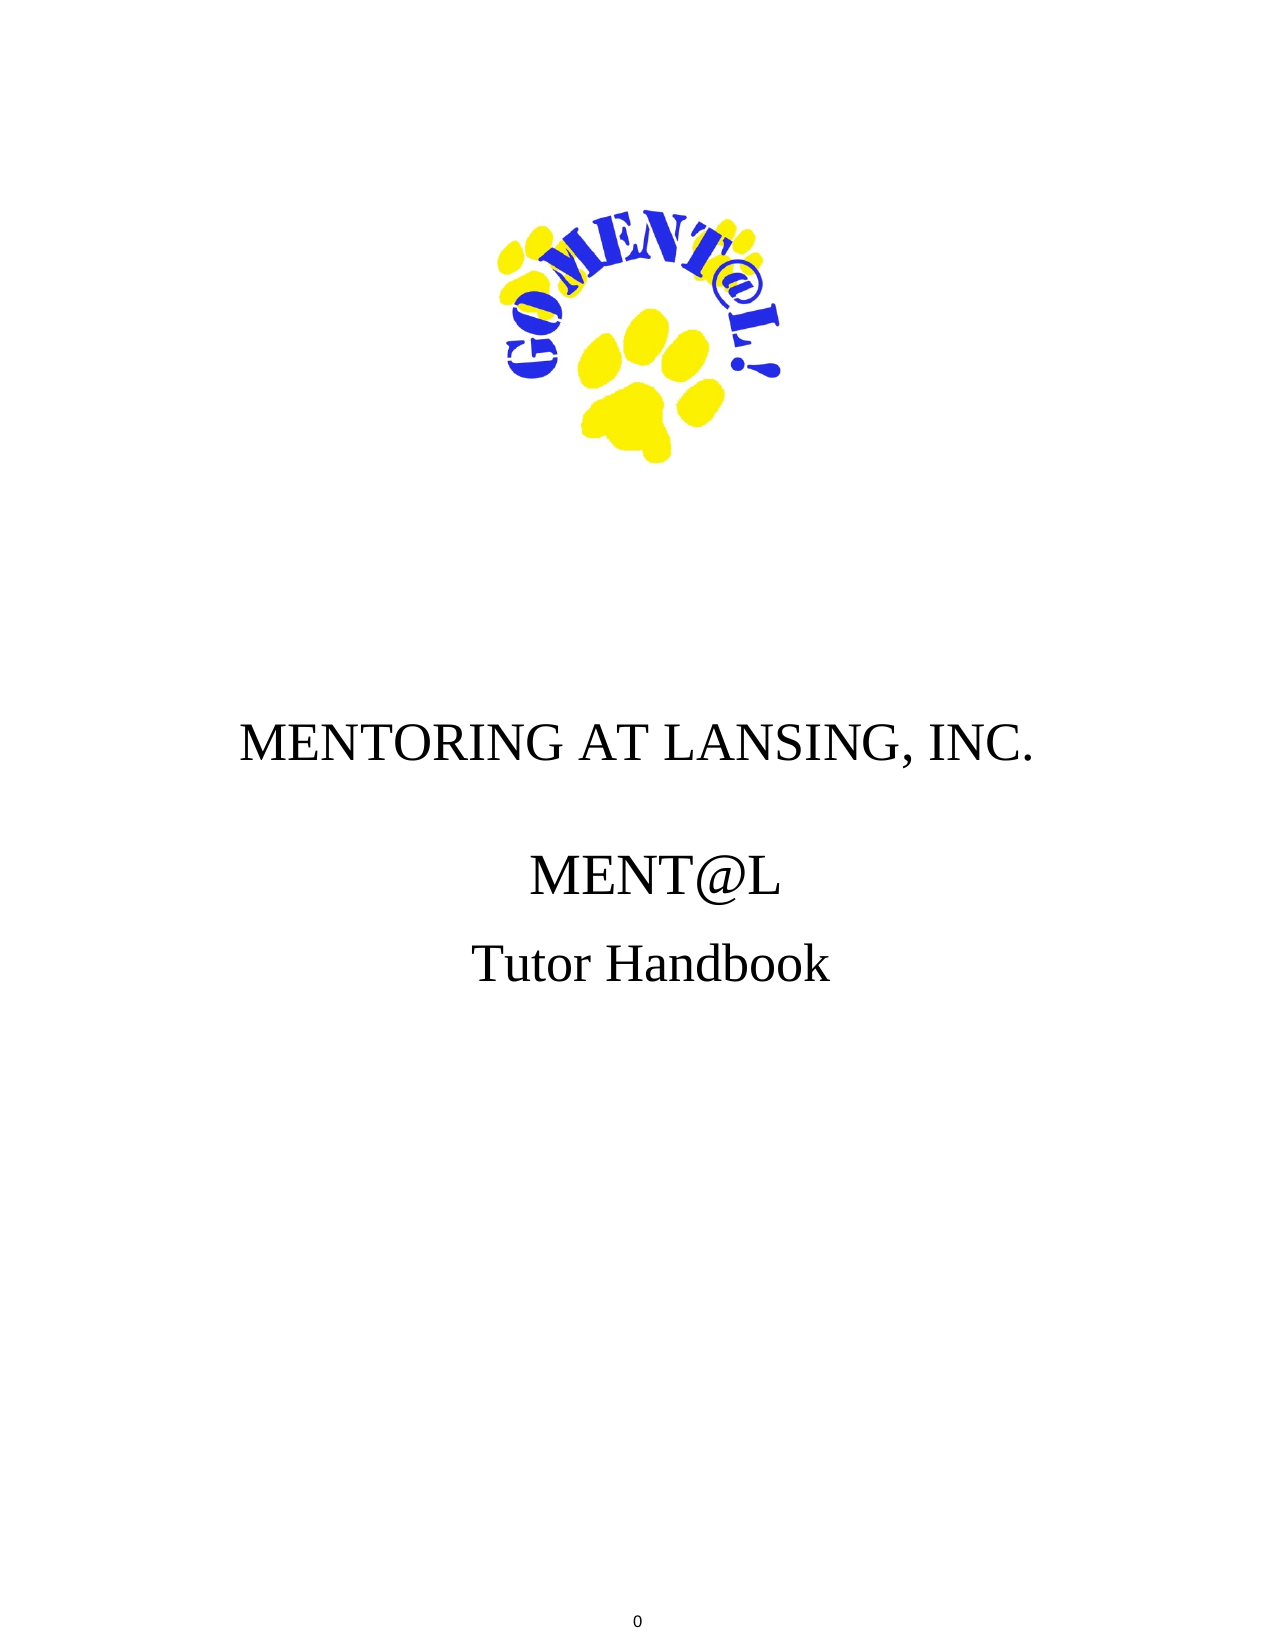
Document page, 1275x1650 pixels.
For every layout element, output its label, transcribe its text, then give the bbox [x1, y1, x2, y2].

text Tutor Handbook [75, 931, 1200, 993]
text MENT@L [112, 839, 1200, 907]
picture [475, 185, 800, 476]
text MENTORING AT LANSING, INC. [75, 710, 1200, 772]
